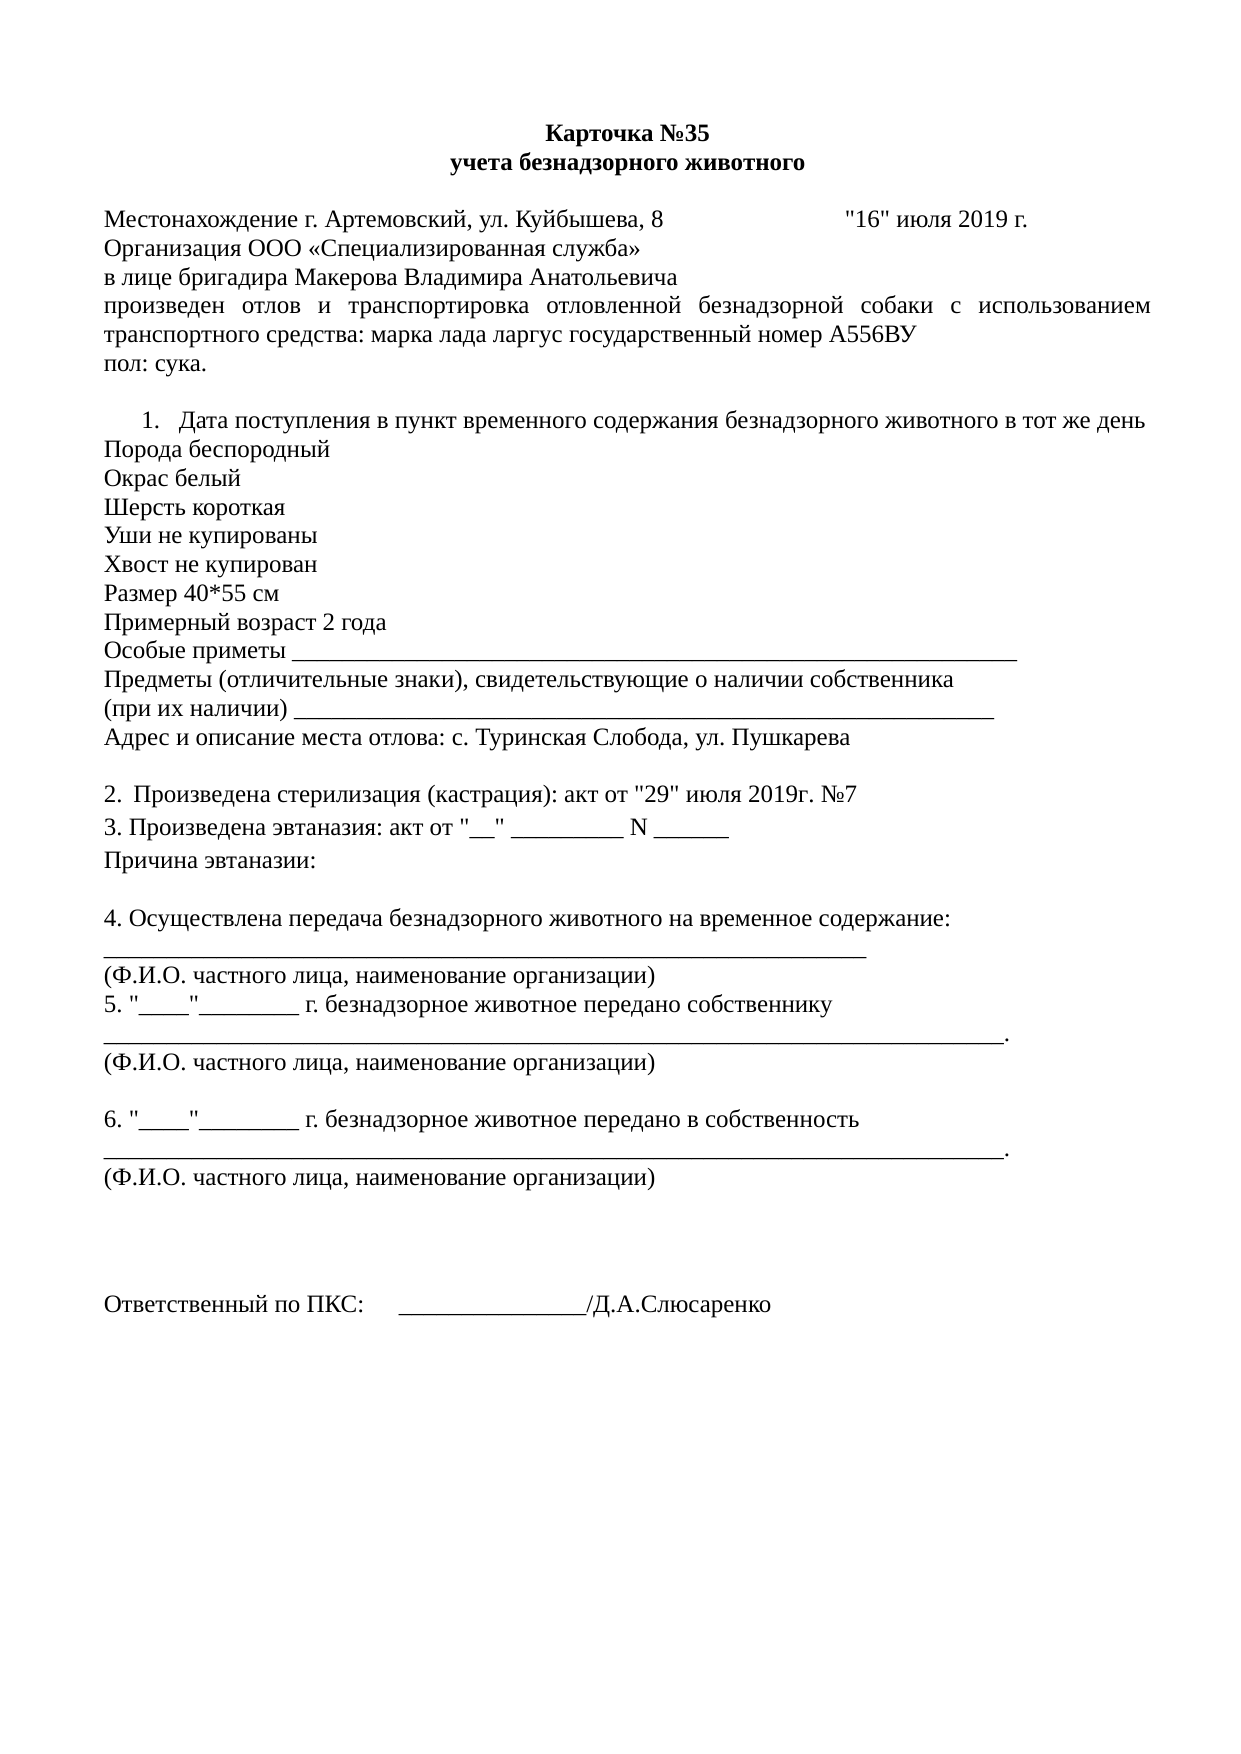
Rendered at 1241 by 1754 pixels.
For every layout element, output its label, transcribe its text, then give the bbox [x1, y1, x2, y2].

text 4. Осуществлена передача безнадзорного животного на временное содержание: _____________________________________________________________ [103, 903, 1152, 960]
text Уши не купированы [103, 521, 1152, 549]
text (Ф.И.О. частного лица, наименование организации) [103, 1047, 1152, 1075]
text Окрас белый [103, 463, 1152, 492]
list Произведена стерилизация (кастрация): акт от "29" июля 2019г. №7 [103, 779, 1152, 808]
text 3. Произведена эвтаназия: акт от "__" _________ N ______ [103, 812, 1152, 841]
text Особые приметы __________________________________________________________ [103, 636, 1152, 664]
text Адрес и описание места отлова: с. Туринская Слобода, ул. Пушкарева [103, 722, 1152, 751]
text Шерсть короткая [103, 492, 1152, 521]
text Местонахождение г. Артемовский, ул. Куйбышева, 8 "16" июля 2019 г. [103, 204, 1152, 233]
list Дата поступления в пункт временного содержания безнадзорного животного в тот же день [141, 406, 1152, 434]
text Карточка №35 [103, 118, 1152, 147]
text Предметы (отличительные знаки), свидетельствующие о наличии собственника [103, 664, 1152, 693]
text учета безнадзорного животного [103, 147, 1152, 176]
text Примерный возраст 2 года [103, 607, 1152, 636]
text произведен отлов и транспортировка отловленной безнадзорной собаки с использованием транспортного средства: марка лада ларгус государственный номер А556ВУ [103, 291, 1152, 348]
text Организация ООО «Специализированная служба» [103, 233, 1152, 262]
text ________________________________________________________________________. [103, 1133, 1152, 1162]
text в лице бригадира Макерова Владимира Анатольевича [103, 262, 1152, 291]
text ________________________________________________________________________. [103, 1018, 1152, 1047]
text Причина эвтаназии: [103, 845, 1152, 874]
text (Ф.И.О. частного лица, наименование организации) [103, 1162, 1152, 1190]
text Ответственный по ПКС: _______________/Д.А.Слюсаренко [103, 1289, 1152, 1318]
text 6. "____"________ г. безнадзорное животное передано в собственность [103, 1104, 1152, 1133]
text 5. "____"________ г. безнадзорное животное передано собственнику [103, 989, 1152, 1018]
text Размер 40*55 см [103, 578, 1152, 607]
text (при их наличии) ________________________________________________________ [103, 693, 1152, 722]
text Порода беспородный [103, 434, 1152, 463]
text Хвост не купирован [103, 549, 1152, 578]
text пол: сука. [103, 348, 1152, 377]
text (Ф.И.О. частного лица, наименование организации) [103, 960, 1152, 989]
